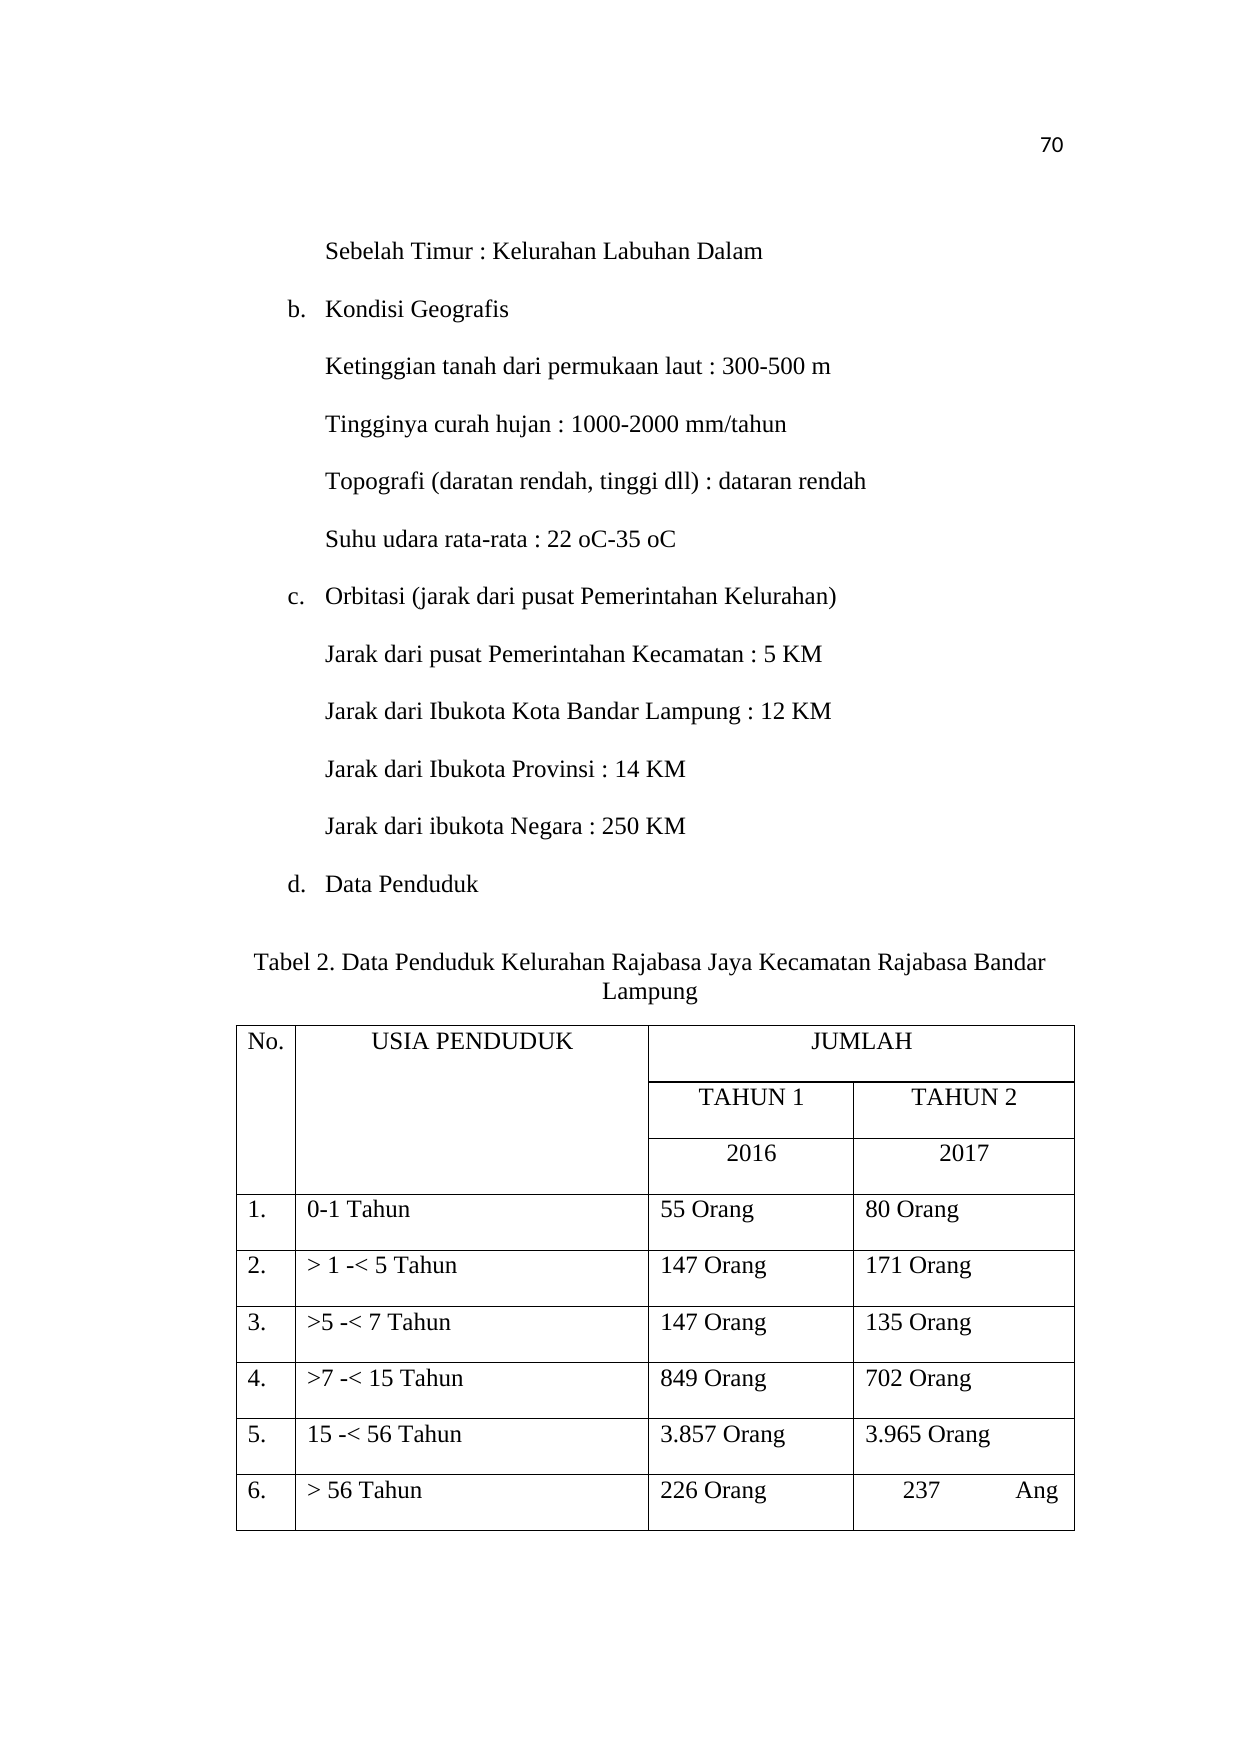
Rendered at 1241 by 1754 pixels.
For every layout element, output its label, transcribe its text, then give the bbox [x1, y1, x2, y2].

list Topografi (daratan rendah, tinggi dll) : dataran rendah [325, 466, 1063, 495]
text Tabel 2. Data Penduduk Kelurahan Rajabasa Jaya Kecamatan Rajabasa Bandar Lampung [236, 947, 1063, 1004]
table_cell 849 Orang [649, 1363, 853, 1418]
table_cell > 1 -< 5 Tahun [296, 1251, 648, 1306]
table_cell 702 Orang [854, 1363, 1074, 1418]
table_cell 3.965 Orang [854, 1419, 1074, 1474]
table_cell >5 -< 7 Tahun [296, 1307, 648, 1362]
table_cell 3. [237, 1307, 295, 1362]
table_cell 2016 [649, 1139, 853, 1193]
list Jarak dari pusat Pemerintahan Kecamatan : 5 KM [325, 639, 1063, 667]
table_cell 135 Orang [854, 1307, 1074, 1362]
table_cell 171 Orang [854, 1251, 1074, 1306]
list Data Penduduk [287, 869, 1063, 897]
table_header JUMLAH [649, 1026, 1074, 1081]
table_cell 6. [237, 1475, 295, 1530]
table_cell Ang [854, 1475, 1074, 1530]
table_cell TAHUN 2 [854, 1083, 1074, 1137]
table_cell 147 Orang [649, 1307, 853, 1362]
list Kondisi Geografis [287, 294, 1063, 322]
list Jarak dari ibukota Negara : 250 KM [325, 811, 1063, 840]
table_cell > 56 Tahun [296, 1475, 648, 1530]
table_cell >7 -< 15 Tahun [296, 1363, 648, 1418]
table_cell 226 Orang [649, 1475, 853, 1530]
table_cell 147 Orang [649, 1251, 853, 1306]
list Orbitasi (jarak dari pusat Pemerintahan Kelurahan) [287, 581, 1063, 610]
table_cell TAHUN 1 [649, 1083, 853, 1137]
table_cell 3.857 Orang [649, 1419, 853, 1474]
list Jarak dari Ibukota Provinsi : 14 KM [325, 754, 1063, 782]
table_cell 55 Orang [649, 1195, 853, 1249]
table_cell 2017 [854, 1139, 1074, 1193]
table_header No. [237, 1026, 295, 1193]
table_cell 2. [237, 1251, 295, 1306]
list Jarak dari Ibukota Kota Bandar Lampung : 12 KM [325, 696, 1063, 725]
table_cell 80 Orang [854, 1195, 1074, 1249]
table_cell 15 -< 56 Tahun [296, 1419, 648, 1474]
table_cell 0-1 Tahun [296, 1195, 648, 1249]
table_cell 5. [237, 1419, 295, 1474]
list Ketinggian tanah dari permukaan laut : 300-500 m [325, 351, 1063, 380]
list Suhu udara rata-rata : 22 oC-35 oC [325, 524, 1063, 552]
table_header USIA PENDUDUK [296, 1026, 648, 1193]
table_cell 4. [237, 1363, 295, 1418]
list Tingginya curah hujan : 1000-2000 mm/tahun [325, 409, 1063, 437]
table_cell 1. [237, 1195, 295, 1249]
list Sebelah Timur : Kelurahan Labuhan Dalam [325, 236, 1063, 265]
